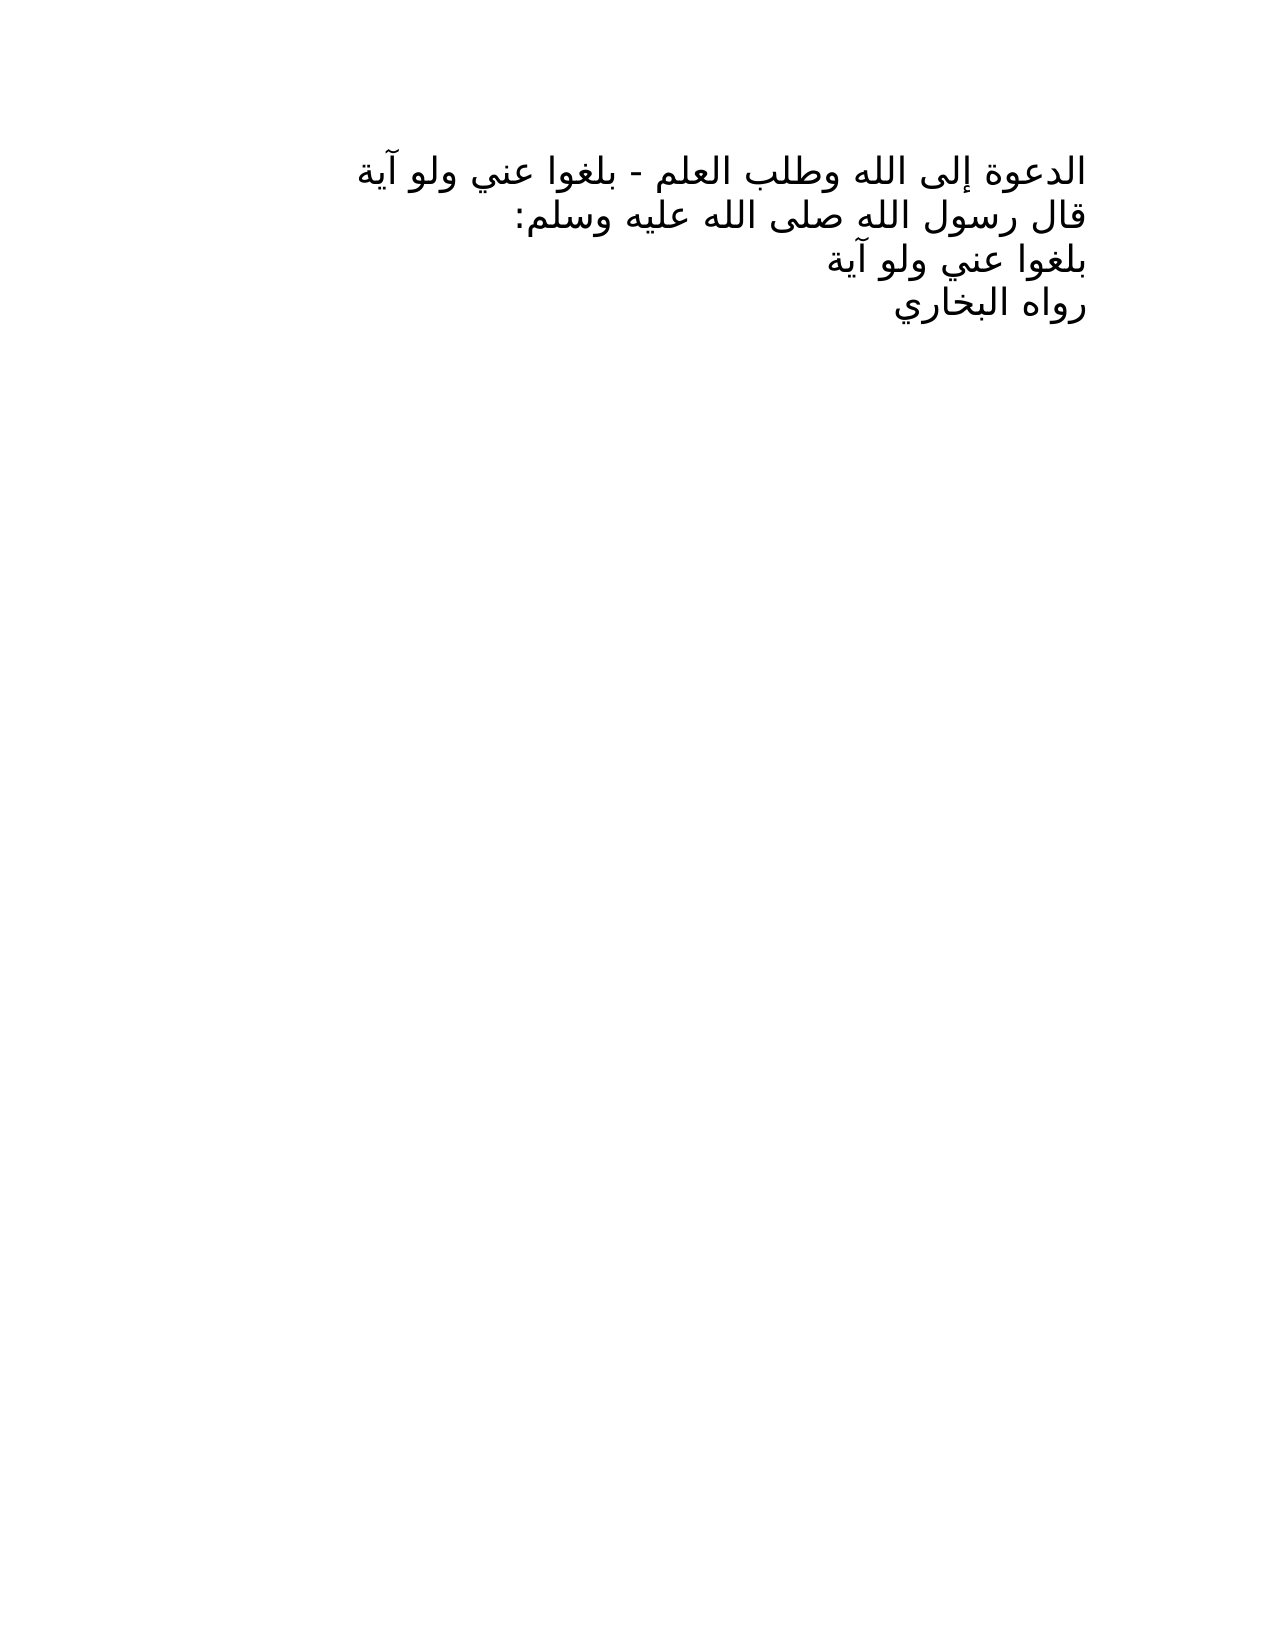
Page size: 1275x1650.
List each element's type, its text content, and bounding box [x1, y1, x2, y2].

text بلغوا عني ولو آية [187, 237, 1087, 281]
text الدعوة إلى الله وطلب العلم - بلغوا عني ولو آية [187, 150, 1087, 194]
text رواه البخاري [187, 281, 1087, 324]
text قال رسول الله صلى الله عليه وسلم: [187, 194, 1087, 237]
